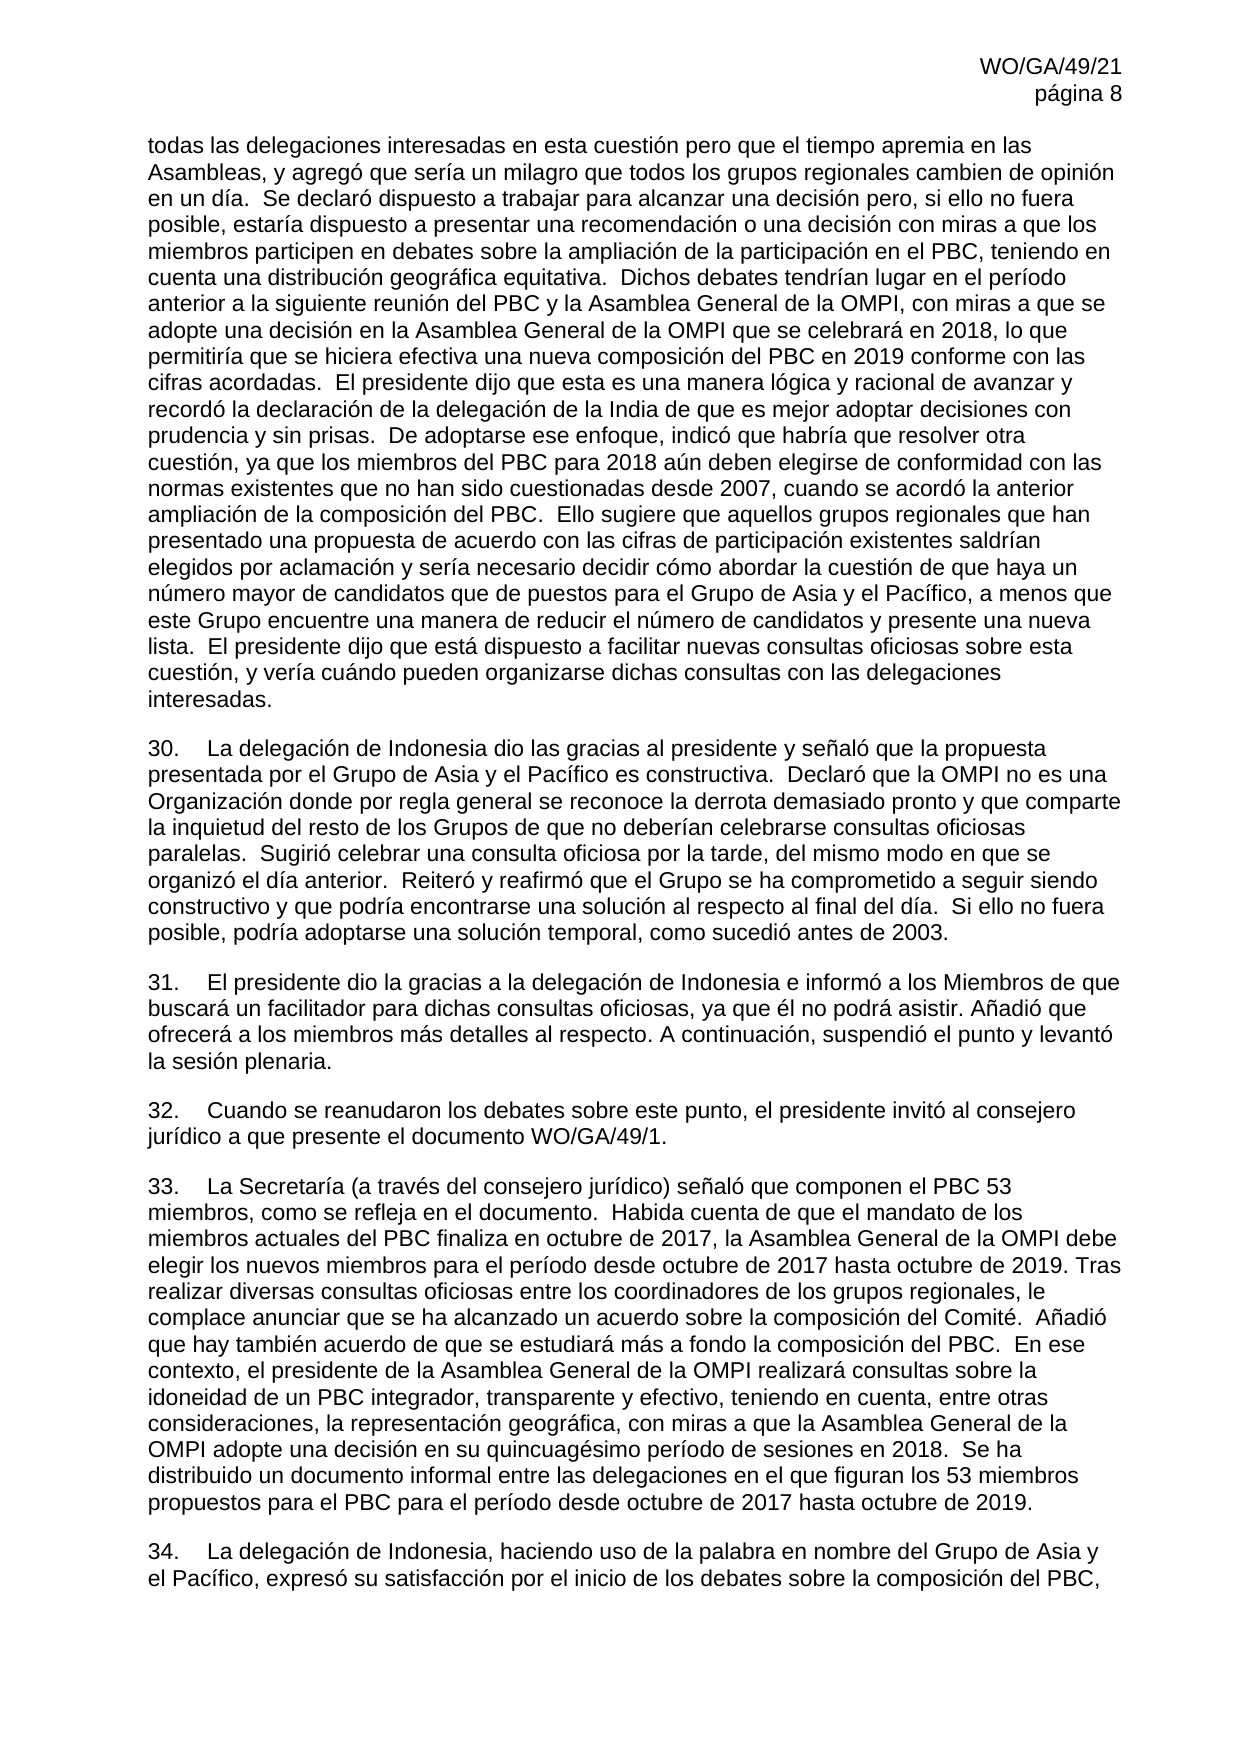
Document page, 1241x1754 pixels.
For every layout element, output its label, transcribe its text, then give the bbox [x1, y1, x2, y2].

text La delegación de Indonesia dio las gracias al presidente y señaló que la propuesta presentada por el Grupo de Asia y el Pacífico es constructiva. Declaró que la OMPI no es una Organización donde por regla general se reconoce la derrota demasiado pronto y que comparte la inquietud del resto de los Grupos de que no deberían celebrarse consultas oficiosas paralelas. Sugirió celebrar una consulta oficiosa por la tarde, del mismo modo en que se organizó el día anterior. Reiteró y reafirmó que el Grupo se ha comprometido a seguir siendo constructivo y que podría encontrarse una solución al respecto al final del día. Si ello no fuera posible, podría adoptarse una solución temporal, como sucedió antes de 2003. [148, 735, 1122, 946]
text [148, 1538, 1122, 1591]
text El presidente dio la gracias a la delegación de Indonesia e informó a los Miembros de que buscará un facilitador para dichas consultas oficiosas, ya que él no podrá asistir. Añadió que ofrecerá a los miembros más detalles al respecto. A continuación, suspendió el punto y levantó la sesión plenaria. [148, 969, 1122, 1074]
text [148, 132, 1122, 712]
text Cuando se reanudaron los debates sobre este punto, el presidente invitó al consejero jurídico a que presente el documento WO/GA/49/1. [148, 1097, 1122, 1150]
text La Secretaría (a través del consejero jurídico) señaló que componen el PBC 53 miembros, como se refleja en el documento. Habida cuenta de que el mandato de los miembros actuales del PBC finaliza en octubre de 2017, la Asamblea General de la OMPI debe elegir los nuevos miembros para el período desde octubre de 2017 hasta octubre de 2019. Tras realizar diversas consultas oficiosas entre los coordinadores de los grupos regionales, le complace anunciar que se ha alcanzado un acuerdo sobre la composición del Comité. Añadió que hay también acuerdo de que se estudiará más a fondo la composición del PBC. En ese contexto, el presidente de la Asamblea General de la OMPI realizará consultas sobre la idoneidad de un PBC integrador, transparente y efectivo, teniendo en cuenta, entre otras consideraciones, la representación geográfica, con miras a que la Asamblea General de la OMPI adopte una decisión en su quincuagésimo período de sesiones en 2018. Se ha distribuido un documento informal entre las delegaciones en el que figuran los 53 miembros propuestos para el PBC para el período desde octubre de 2017 hasta octubre de 2019. [148, 1173, 1122, 1515]
